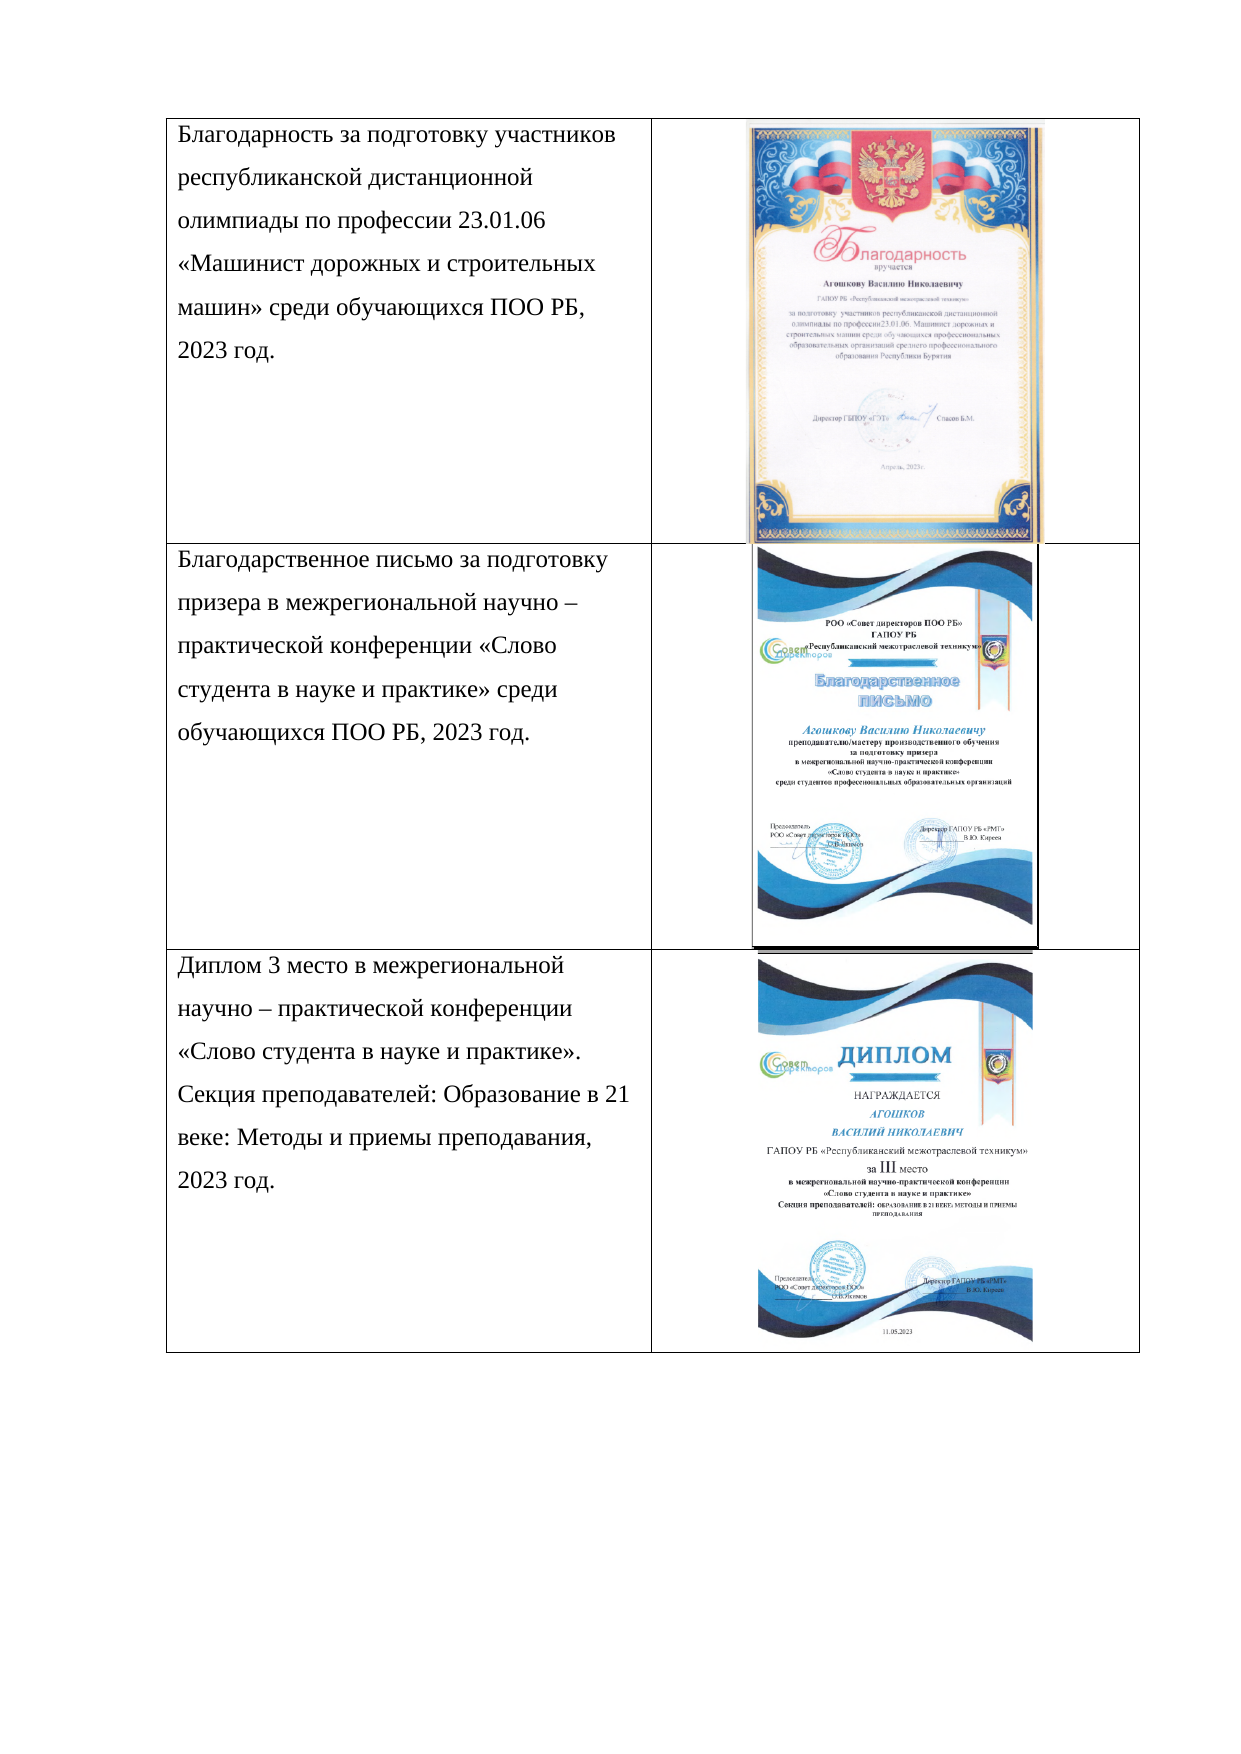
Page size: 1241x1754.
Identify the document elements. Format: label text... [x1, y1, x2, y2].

table_cell Благодарственное письмо за подготовку призера в межрегиональной научно – практической конференции «Слово студента в науке и практике» среди обучающихся ПОО РБ, 2023 год. [167, 544, 651, 949]
table_cell [652, 950, 757, 1352]
table_cell [652, 544, 751, 949]
picture [757, 950, 1033, 1352]
table_cell [1033, 950, 1139, 1352]
table_cell Благодарность за подготовку участников республиканской дистанционной олимпиады по профессии 23.01.06 «Машинист дорожных и строительных машин» среди обучающихся ПОО РБ, 2023 год. [167, 119, 651, 543]
table_cell [1045, 119, 1139, 543]
picture [745, 119, 1045, 949]
table_cell [1039, 544, 1139, 949]
table_cell [652, 119, 745, 543]
table_cell Диплом 3 место в межрегиональной научно – практической конференции «Слово студента в науке и практике». Секция преподавателей: Образование в 21 веке: Методы и приемы преподавания, 2023 год. [167, 950, 651, 1352]
